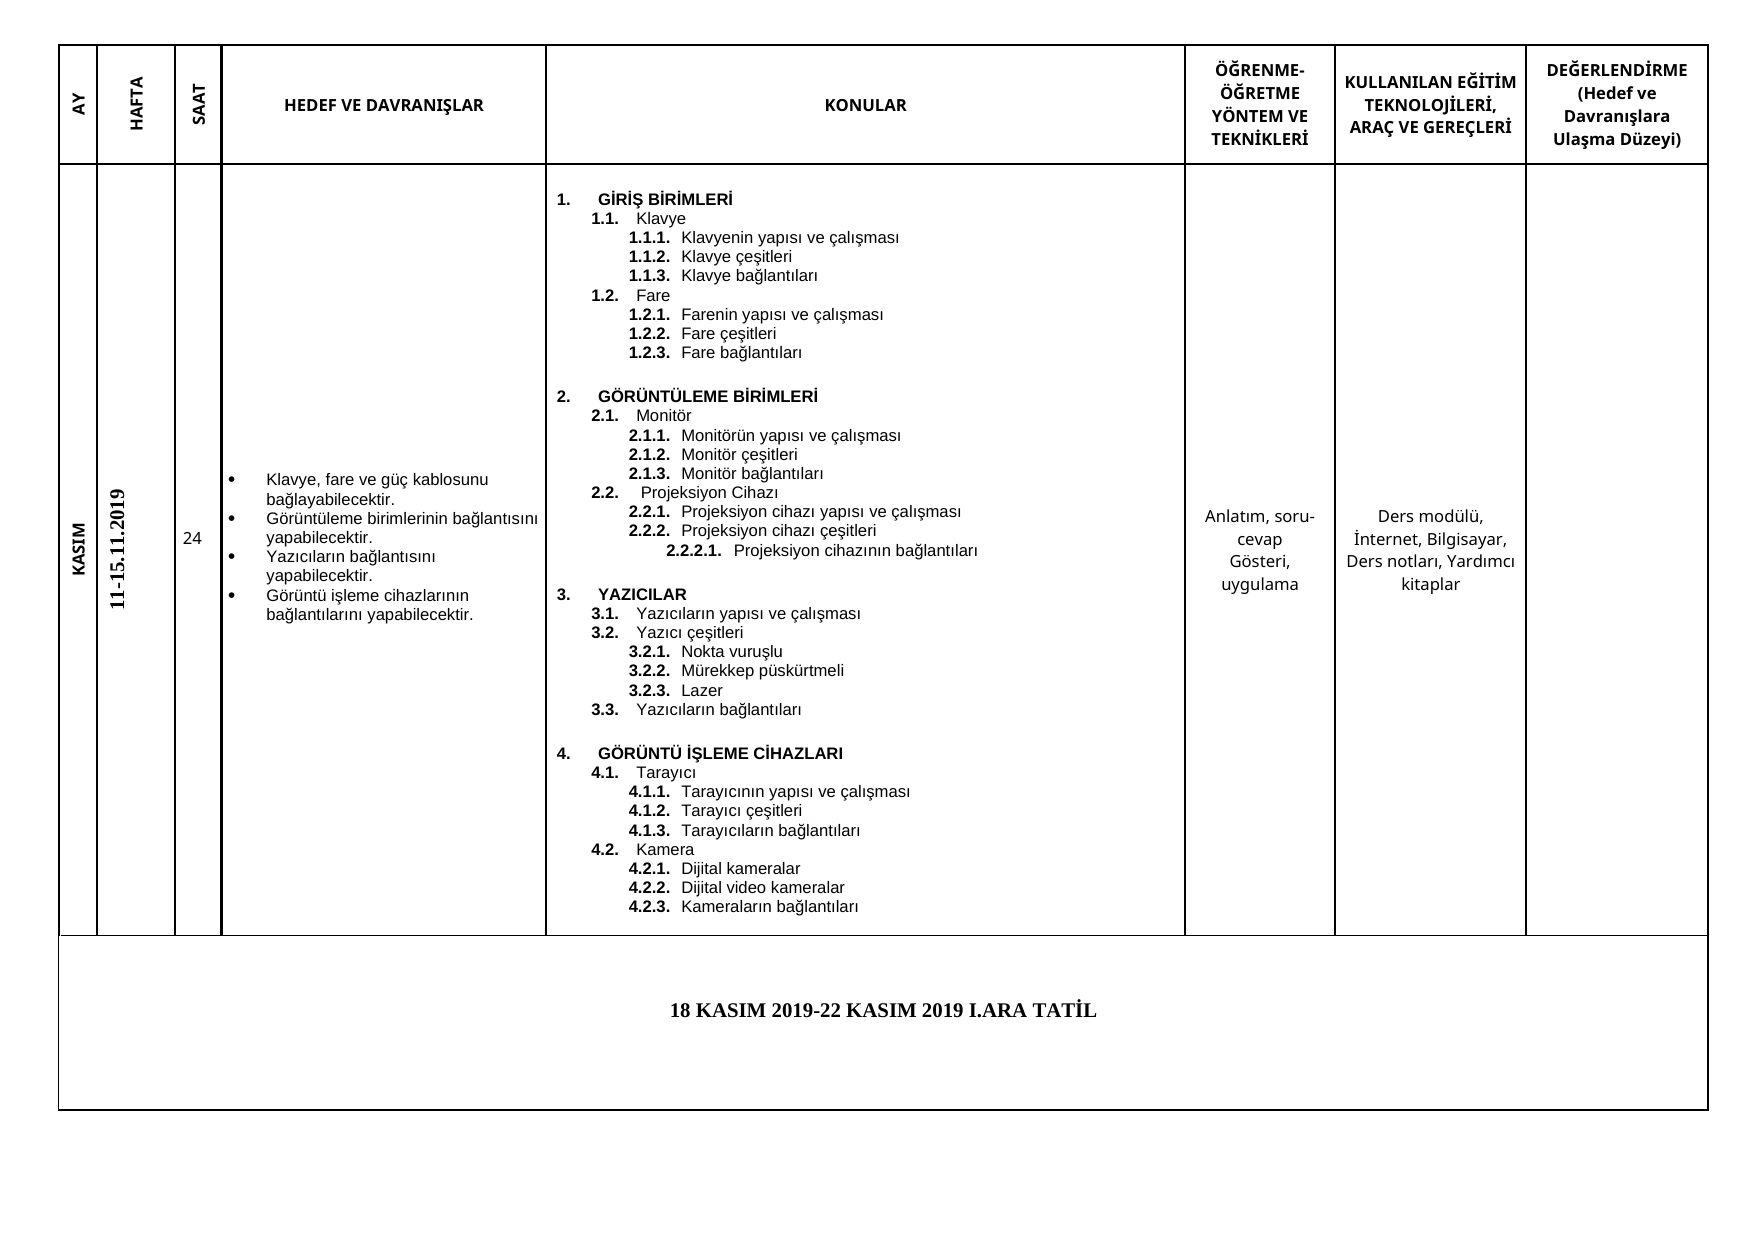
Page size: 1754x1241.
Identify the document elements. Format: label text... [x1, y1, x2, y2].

table_cell 24 [176, 165, 220, 935]
table_cell GİRİŞ BİRİMLERİ Klavye Klavyenin yapısı ve çalışması Klavye çeşitleri Klavye bağlantıları Fare Farenin yapısı ve çalışması Fare çeşitleri Fare bağlantıları GÖRÜNTÜLEME BİRİMLERİ Monitör Monitörün yapısı ve çalışması Monitör çeşitleri Monitör bağlantıları Projeksiyon Cihazı Projeksiyon cihazı yapısı ve çalışması Projeksiyon cihazı çeşitleri Projeksiyon cihazının bağlantıları YAZICILAR Yazıcıların yapısı ve çalışması Yazıcı çeşitleri Nokta vuruşlu Mürekkep püskürtmeli Lazer Yazıcıların bağlantıları GÖRÜNTÜ İŞLEME CİHAZLARI Tarayıcı Tarayıcının yapısı ve çalışması Tarayıcı çeşitleri Tarayıcıların bağlantıları Kamera Dijital kameralar Dijital video kameralar Kameraların bağlantıları [547, 165, 1184, 935]
table_cell 11-15.11.2019 [98, 165, 174, 935]
table_cell Anlatım, soru-cevap Gösteri, uygulama [1186, 165, 1334, 935]
table_cell [1527, 165, 1707, 935]
table_header ÖĞRENME-ÖĞRETME YÖNTEM VE TEKNİKLERİ [1186, 46, 1334, 162]
table_cell Klavye, fare ve güç kablosunu bağlayabilecektir. Görüntüleme birimlerinin bağlantısını yapabilecektir. Yazıcıların bağlantısını yapabilecektir. Görüntü işleme cihazlarının bağlantılarını yapabilecektir. [223, 165, 545, 935]
table_header KONULAR [547, 46, 1184, 162]
table_cell 18 KASIM 2019-22 KASIM 2019 I.ARA TATİL [59, 936, 1707, 1109]
table_header SAAT [176, 46, 220, 162]
table_header HAFTA [98, 46, 174, 162]
table_cell Ders modülü, İnternet, Bilgisayar, Ders notları, Yardımcı kitaplar [1336, 165, 1525, 935]
table_header DEĞERLENDİRME (Hedef ve Davranışlara Ulaşma Düzeyi) [1527, 46, 1707, 162]
table_header AY [60, 46, 96, 162]
table_header HEDEF VE DAVRANIŞLAR [223, 46, 545, 162]
table_header KULLANILAN EĞİTİM TEKNOLOJİLERİ, ARAÇ VE GEREÇLERİ [1336, 46, 1525, 162]
table_cell KASIM [60, 165, 96, 935]
